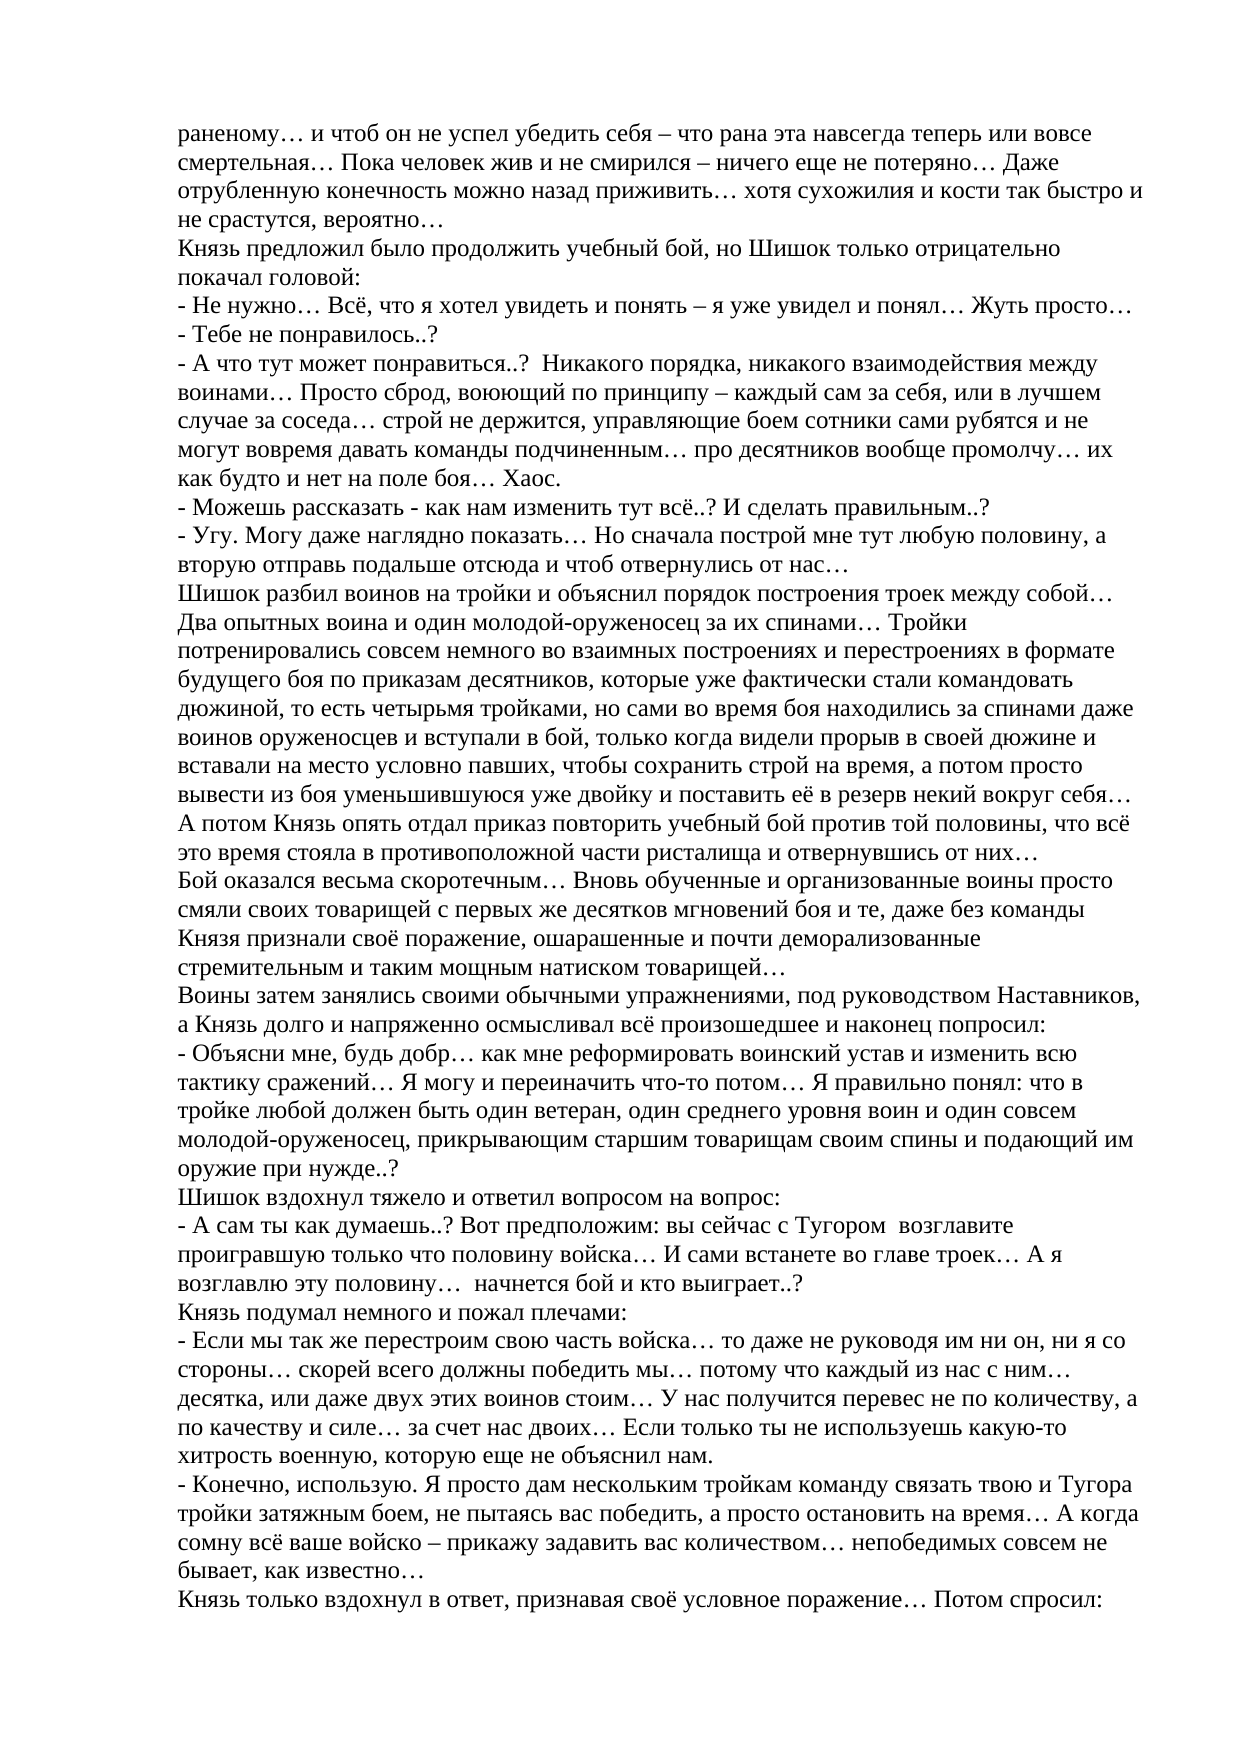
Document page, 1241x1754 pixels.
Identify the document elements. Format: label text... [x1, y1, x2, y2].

text А потом Князь опять отдал приказ повторить учебный бой против той половины, что всё это время стояла в противоположной части ристалища и отвернувшись от них… [177, 808, 1152, 866]
text Князь подумал немного и пожал плечами: [177, 1297, 1152, 1326]
text - Угу. Могу даже наглядно показать… Но сначала построй мне тут любую половину, а вторую отправь подальше отсюда и чтоб отвернулись от нас… [177, 521, 1152, 578]
text - Можешь рассказать - как нам изменить тут всё..? И сделать правильным..? [177, 492, 1152, 521]
text - Объясни мне, будь добр… как мне реформировать воинский устав и изменить всю тактику сражений… Я могу и переиначить что-то потом… Я правильно понял: что в тройке любой должен быть один ветеран, один среднего уровня воин и один совсем молодой-оруженосец, прикрывающим старшим товарищам своим спины и подающий им оружие при нужде..? [177, 1038, 1152, 1182]
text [177, 118, 1152, 233]
text - А сам ты как думаешь..? Вот предположим: вы сейчас с Тугором возглавите проигравшую только что половину войска… И сами встанете во главе троек… А я возглавлю эту половину… начнется бой и кто выиграет..? [177, 1211, 1152, 1297]
text - Тебе не понравилось..? [177, 319, 1152, 348]
text Князь предложил было продолжить учебный бой, но Шишок только отрицательно покачал головой: [177, 233, 1152, 291]
text Шишок вздохнул тяжело и ответил вопросом на вопрос: [177, 1182, 1152, 1211]
text - Не нужно… Всё, что я хотел увидеть и понять – я уже увидел и понял… Жуть просто… [177, 291, 1152, 319]
text - Конечно, использую. Я просто дам нескольким тройкам команду связать твою и Тугора тройки затяжным боем, не пытаясь вас победить, а просто остановить на время… А когда сомну всё ваше войско – прикажу задавить вас количеством… непобедимых совсем не бывает, как известно… [177, 1469, 1152, 1584]
text - А что тут может понравиться..? Никакого порядка, никакого взаимодействия между воинами… Просто сброд, воюющий по принципу – каждый сам за себя, или в лучшем случае за соседа… строй не держится, управляющие боем сотники сами рубятся и не могут вовремя давать команды подчиненным… про десятников вообще промолчу… их как будто и нет на поле боя… Хаос. [177, 348, 1152, 492]
text Воины затем занялись своими обычными упражнениями, под руководством Наставников, а Князь долго и напряженно осмысливал всё произошедшее и наконец попросил: [177, 981, 1152, 1038]
text Шишок разбил воинов на тройки и объяснил порядок построения троек между собой… Два опытных воина и один молодой-оруженосец за их спинами… Тройки потренировались совсем немного во взаимных построениях и перестроениях в формате будущего боя по приказам десятников, которые уже фактически стали командовать дюжиной, то есть четырьмя тройками, но сами во время боя находились за спинами даже воинов оруженосцев и вступали в бой, только когда видели прорыв в своей дюжине и вставали на место условно павших, чтобы сохранить строй на время, а потом просто вывести из боя уменьшившуюся уже двойку и поставить её в резерв некий вокруг себя… [177, 578, 1152, 808]
text Бой оказался весьма скоротечным… Вновь обученные и организованные воины просто смяли своих товарищей с первых же десятков мгновений боя и те, даже без команды Князя признали своё поражение, ошарашенные и почти деморализованные стремительным и таким мощным натиском товарищей… [177, 866, 1152, 981]
text Князь только вздохнул в ответ, признавая своё условное поражение… Потом спросил: [177, 1584, 1152, 1613]
text - Если мы так же перестроим свою часть войска… то даже не руководя им ни он, ни я со стороны… скорей всего должны победить мы… потому что каждый из нас с ним… десятка, или даже двух этих воинов стоим… У нас получится перевес не по количеству, а по качеству и силе… за счет нас двоих… Если только ты не используешь какую-то хитрость военную, которую еще не объяснил нам. [177, 1326, 1152, 1469]
